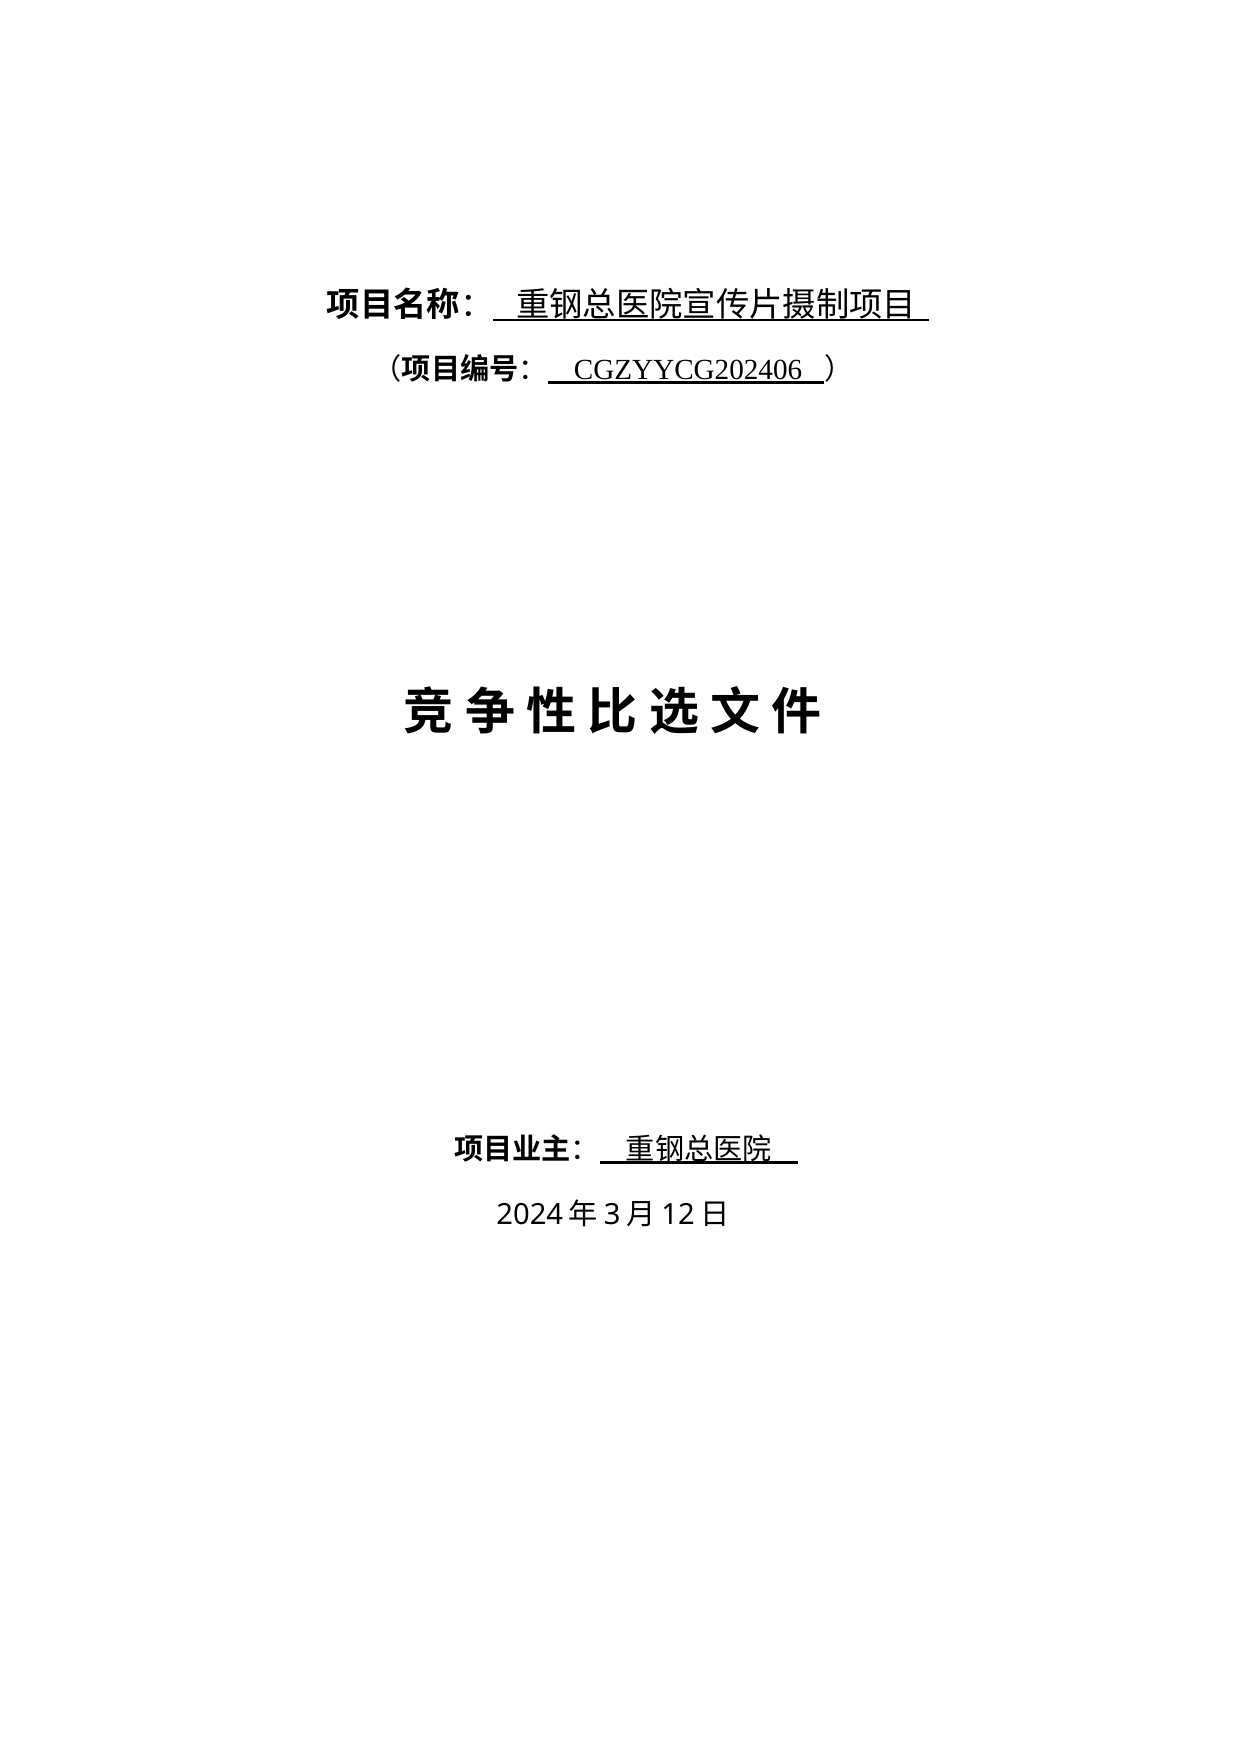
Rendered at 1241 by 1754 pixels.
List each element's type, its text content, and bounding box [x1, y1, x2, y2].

text 项目名称： 重钢总医院宣传片摄制项目 [118, 269, 1107, 334]
text 竞 争 性 比 选 文 件 [118, 659, 1107, 756]
text 2024年3月12日 [118, 1179, 1107, 1244]
text 项目业主： 重钢总医院 [118, 1114, 1107, 1179]
text （项目编号： CGZYYCG202406 ） [118, 334, 1107, 399]
